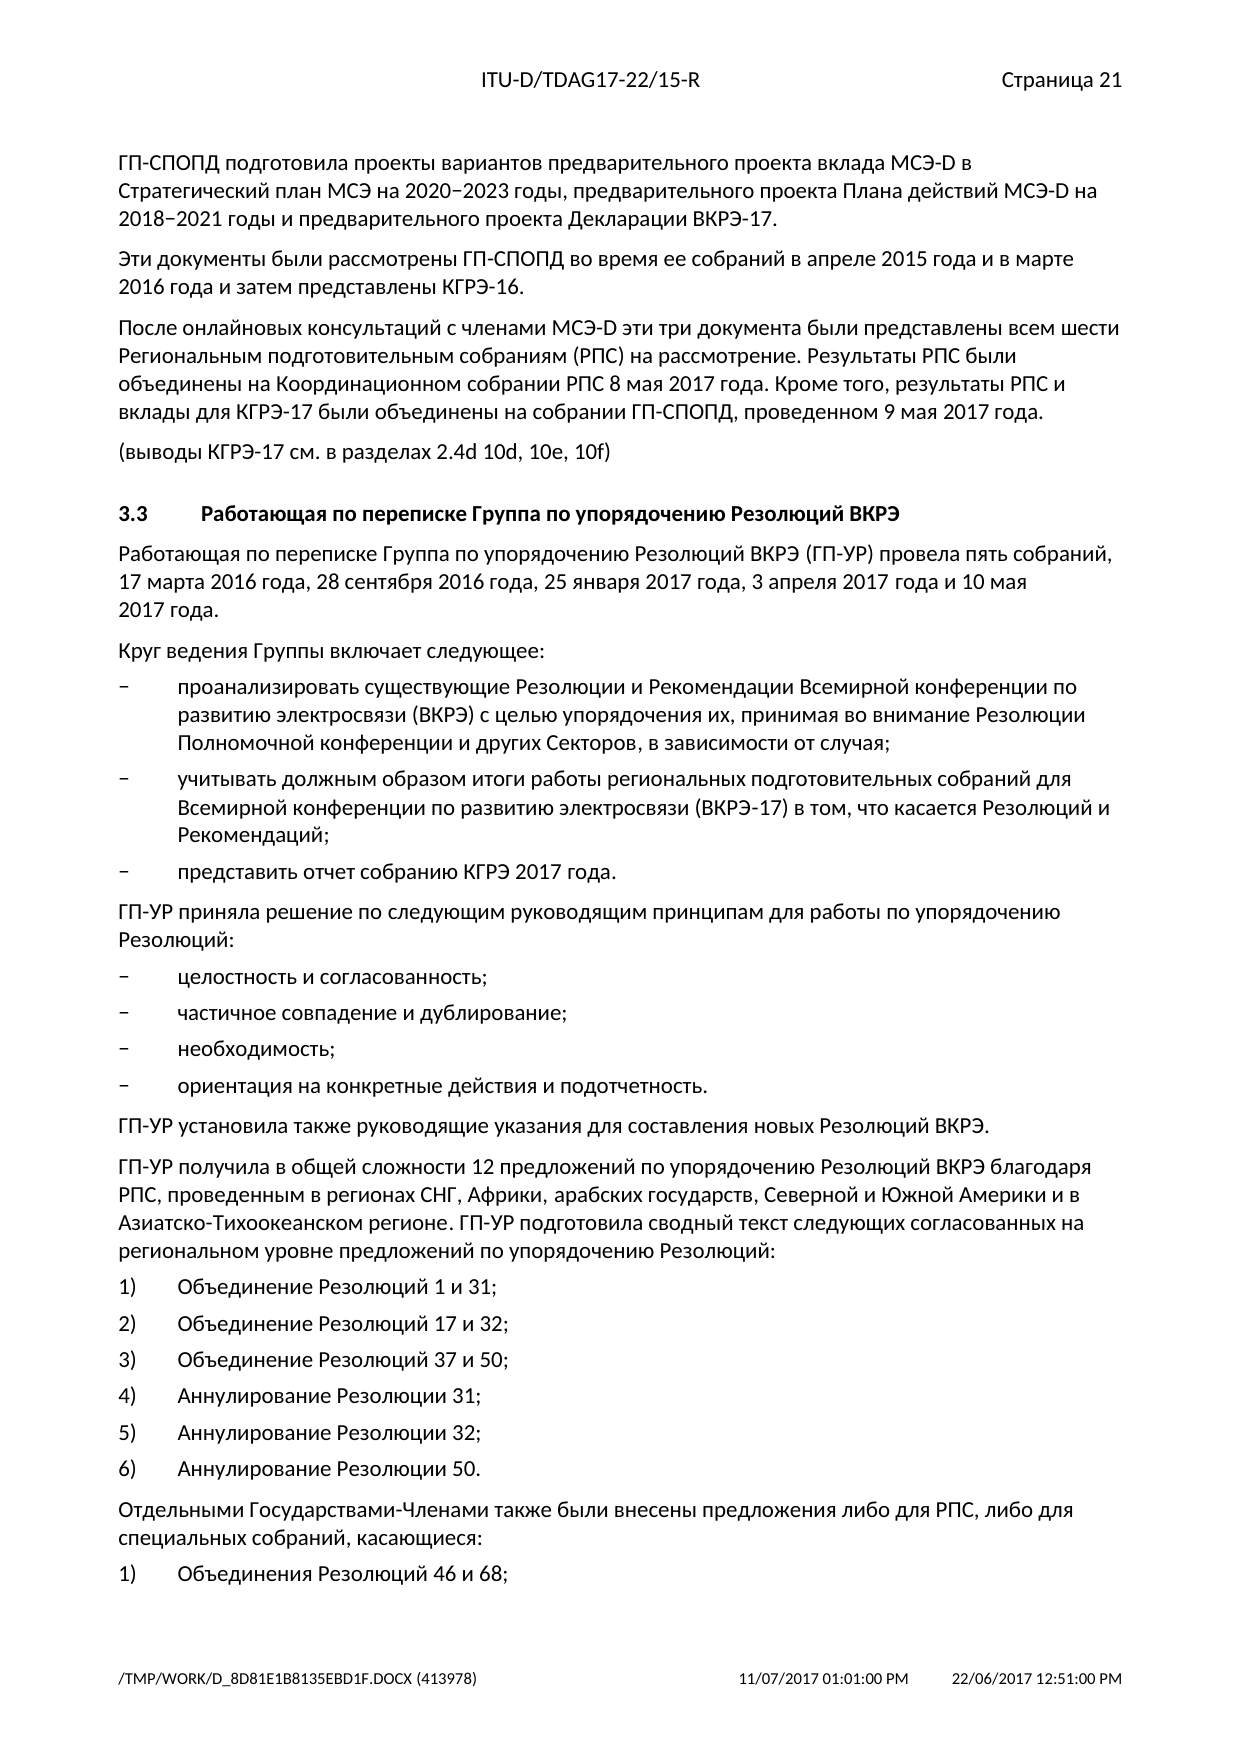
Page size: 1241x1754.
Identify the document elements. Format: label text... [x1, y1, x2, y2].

text После онлайновых консультаций с членами МСЭ-D эти три документа были представлены всем шести Региональным подготовительным собраниям (РПС) на рассмотрение. Результаты РПС были объединены на Координационном собрании РПС 8 мая 2017 года. Кроме того, результаты РПС и вклады для КГРЭ-17 были объединены на собрании ГП-СПОПД, проведенном 9 мая 2017 года. [118, 313, 1122, 425]
subtitle 3.3 Работающая по переписке Группа по упорядочению Резолюций ВКРЭ [118, 499, 1122, 527]
text ГП-УР приняла решение по следующим руководящим принципам для работы по упорядочению Резолюций: [118, 897, 1122, 953]
text ГП-УР установила также руководящие указания для составления новых Резолюций ВКРЭ. [118, 1111, 1122, 1139]
text 2) Объединение Резолюций 17 и 32; [118, 1309, 1122, 1337]
text − учитывать должным образом итоги работы региональных подготовительных собраний для Всемирной конференции по развитию электросвязи (ВКРЭ-17) в том, что касается Резолюций и Рекомендаций; [118, 764, 1122, 849]
text Отдельными Государствами-Членами также были внесены предложения либо для РПС, либо для специальных собраний, касающиеся: [118, 1495, 1122, 1551]
text Эти документы были рассмотрены ГП-СПОПД во время ее собраний в апреле 2015 года и в марте 2016 года и затем представлены КГРЭ-16. [118, 244, 1122, 300]
text ГП-СПОПД подготовила проекты вариантов предварительного проекта вклада МСЭ-D в Стратегический план МСЭ на 2020−2023 годы, предварительного проекта Плана действий МСЭ-D на 2018−2021 годы и предварительного проекта Декларации ВКРЭ-17. [118, 148, 1122, 232]
text (выводы КГРЭ-17 см. в разделах 2.4d 10d, 10e, 10f) [118, 437, 1122, 465]
text − представить отчет собранию КГРЭ 2017 года. [118, 857, 1122, 885]
text 1) Объединения Резолюций 46 и 68; [118, 1559, 1122, 1587]
text 4) Аннулирование Резолюции 31; [118, 1381, 1122, 1409]
text − ориентация на конкретные действия и подотчетность. [118, 1071, 1122, 1099]
text 1) Объединение Резолюций 1 и 31; [118, 1272, 1122, 1300]
text Круг ведения Группы включает следующее: [118, 636, 1122, 664]
text ГП-УР получила в общей сложности 12 предложений по упорядочению Резолюций ВКРЭ благодаря РПС, проведенным в регионах СНГ, Африки, арабских государств, Северной и Южной Америки и в Азиатско-Тихоокеанском регионе. ГП-УР подготовила сводный текст следующих согласованных на региональном уровне предложений по упорядочению Резолюций: [118, 1152, 1122, 1264]
text − целостность и согласованность; [118, 962, 1122, 990]
text 3) Объединение Резолюций 37 и 50; [118, 1345, 1122, 1373]
text − частичное совпадение и дублирование; [118, 998, 1122, 1026]
text 6) Аннулирование Резолюции 50. [118, 1454, 1122, 1482]
text − проанализировать существующие Резолюции и Рекомендации Всемирной конференции по развитию электросвязи (ВКРЭ) с целью упорядочения их, принимая во внимание Резолюции Полномочной конференции и других Секторов, в зависимости от случая; [118, 672, 1122, 756]
text − необходимость; [118, 1034, 1122, 1063]
text 5) Аннулирование Резолюции 32; [118, 1418, 1122, 1446]
text Работающая по переписке Группа по упорядочению Резолюций ВКРЭ (ГП-УР) провела пять собраний, 17 марта 2016 года, 28 сентября 2016 года, 25 января 2017 года, 3 апреля 2017 года и 10 мая 2017 года. [118, 539, 1122, 623]
